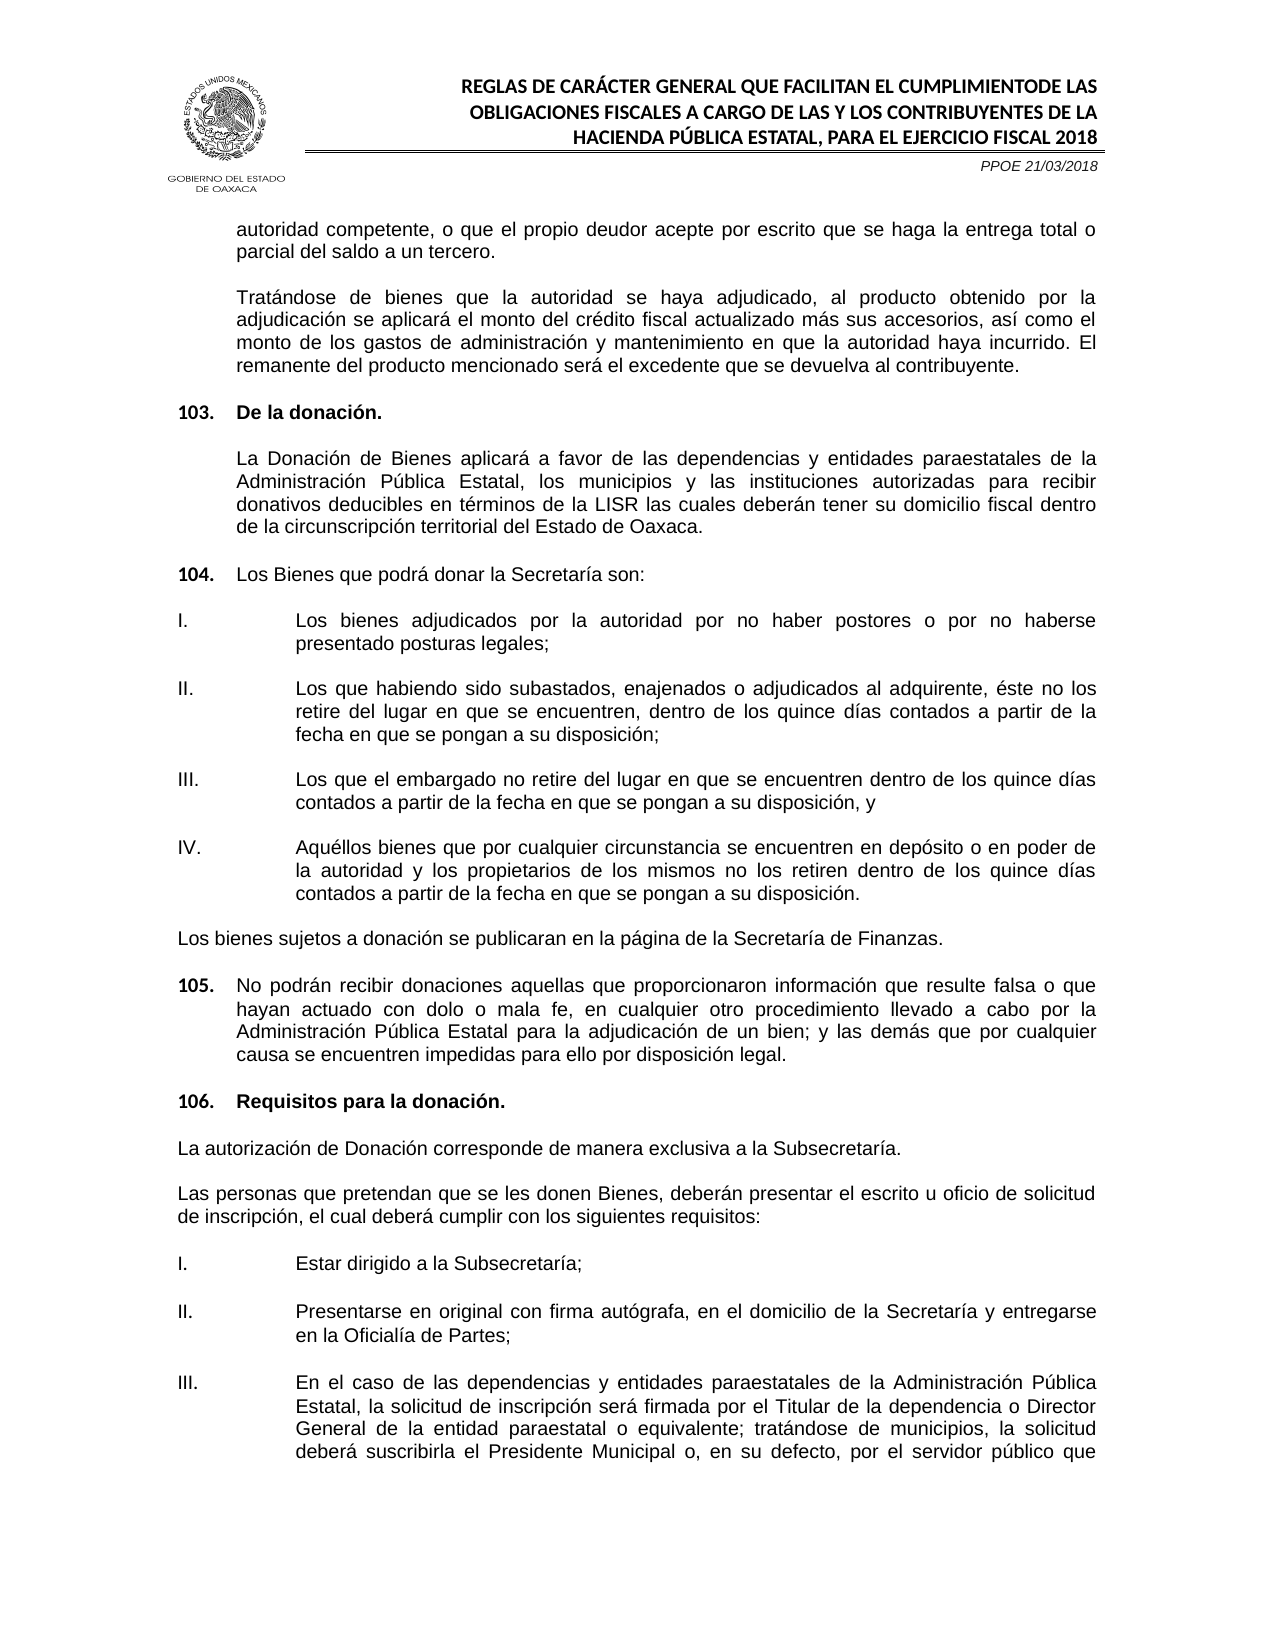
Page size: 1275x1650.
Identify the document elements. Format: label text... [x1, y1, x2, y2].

list Estar dirigido a la Subsecretaría; [177, 1250, 1098, 1276]
list Los Bienes que podrá donar la Secretaría son: [177, 561, 1098, 586]
list La Donación de Bienes aplicará a favor de las dependencias y entidades paraestatales de la Administración Pública Estatal, los municipios y las instituciones autorizadas para recibir donativos deducibles en términos de la LISR las cuales deberán tener su domicilio fiscal dentro de la circunscripción territorial del Estado de Oaxaca. [236, 447, 1098, 538]
list Los que el embargado no retire del lugar en que se encuentren dentro de los quince días contados a partir de la fecha en que se pongan a su disposición, y [177, 768, 1098, 813]
text Las personas que pretendan que se les donen Bienes, deberán presentar el escrito u oficio de solicitud de inscripción, el cual deberá cumplir con los siguientes requisitos: [177, 1182, 1098, 1227]
list Presentarse en original con firma autógrafa, en el domicilio de la Secretaría y entregarse en la Oficialía de Partes; [177, 1298, 1098, 1346]
list Los que habiendo sido subastados, enajenados o adjudicados al adquirente, éste no los retire del lugar en que se encuentren, dentro de los quince días contados a partir de la fecha en que se pongan a su disposición; [177, 677, 1098, 745]
list Aquéllos bienes que por cualquier circunstancia se encuentren en depósito o en poder de la autoridad y los propietarios de los mismos no los retiren dentro de los quince días contados a partir de la fecha en que se pongan a su disposición. [177, 836, 1098, 904]
list No podrán recibir donaciones aquellas que proporcionaron información que resulte falsa o que hayan actuado con dolo o mala fe, en cualquier otro procedimiento llevado a cabo por la Administración Pública Estatal para la adjudicación de un bien; y las demás que por cualquier causa se encuentren impedidas para ello por disposición legal. [177, 972, 1098, 1066]
list Requisitos para la donación. [177, 1088, 1098, 1114]
picture [165, 73, 288, 195]
text Los bienes sujetos a donación se publicaran en la página de la Secretaría de Finanzas. [177, 927, 1098, 949]
list Tratándose de bienes que la autoridad se haya adjudicado, al producto obtenido por la adjudicación se aplicará el monto del crédito fiscal actualizado más sus accesorios, así como el monto de los gastos de administración y mantenimiento en que la autoridad haya incurrido. El remanente del producto mencionado será el excedente que se devuelva al contribuyente. [236, 286, 1098, 376]
list Los bienes adjudicados por la autoridad por no haber postores o por no haberse presentado posturas legales; [177, 609, 1098, 654]
text La autorización de Donación corresponde de manera exclusiva a la Subsecretaría. [177, 1137, 1098, 1159]
list De la donación. [177, 399, 1098, 424]
